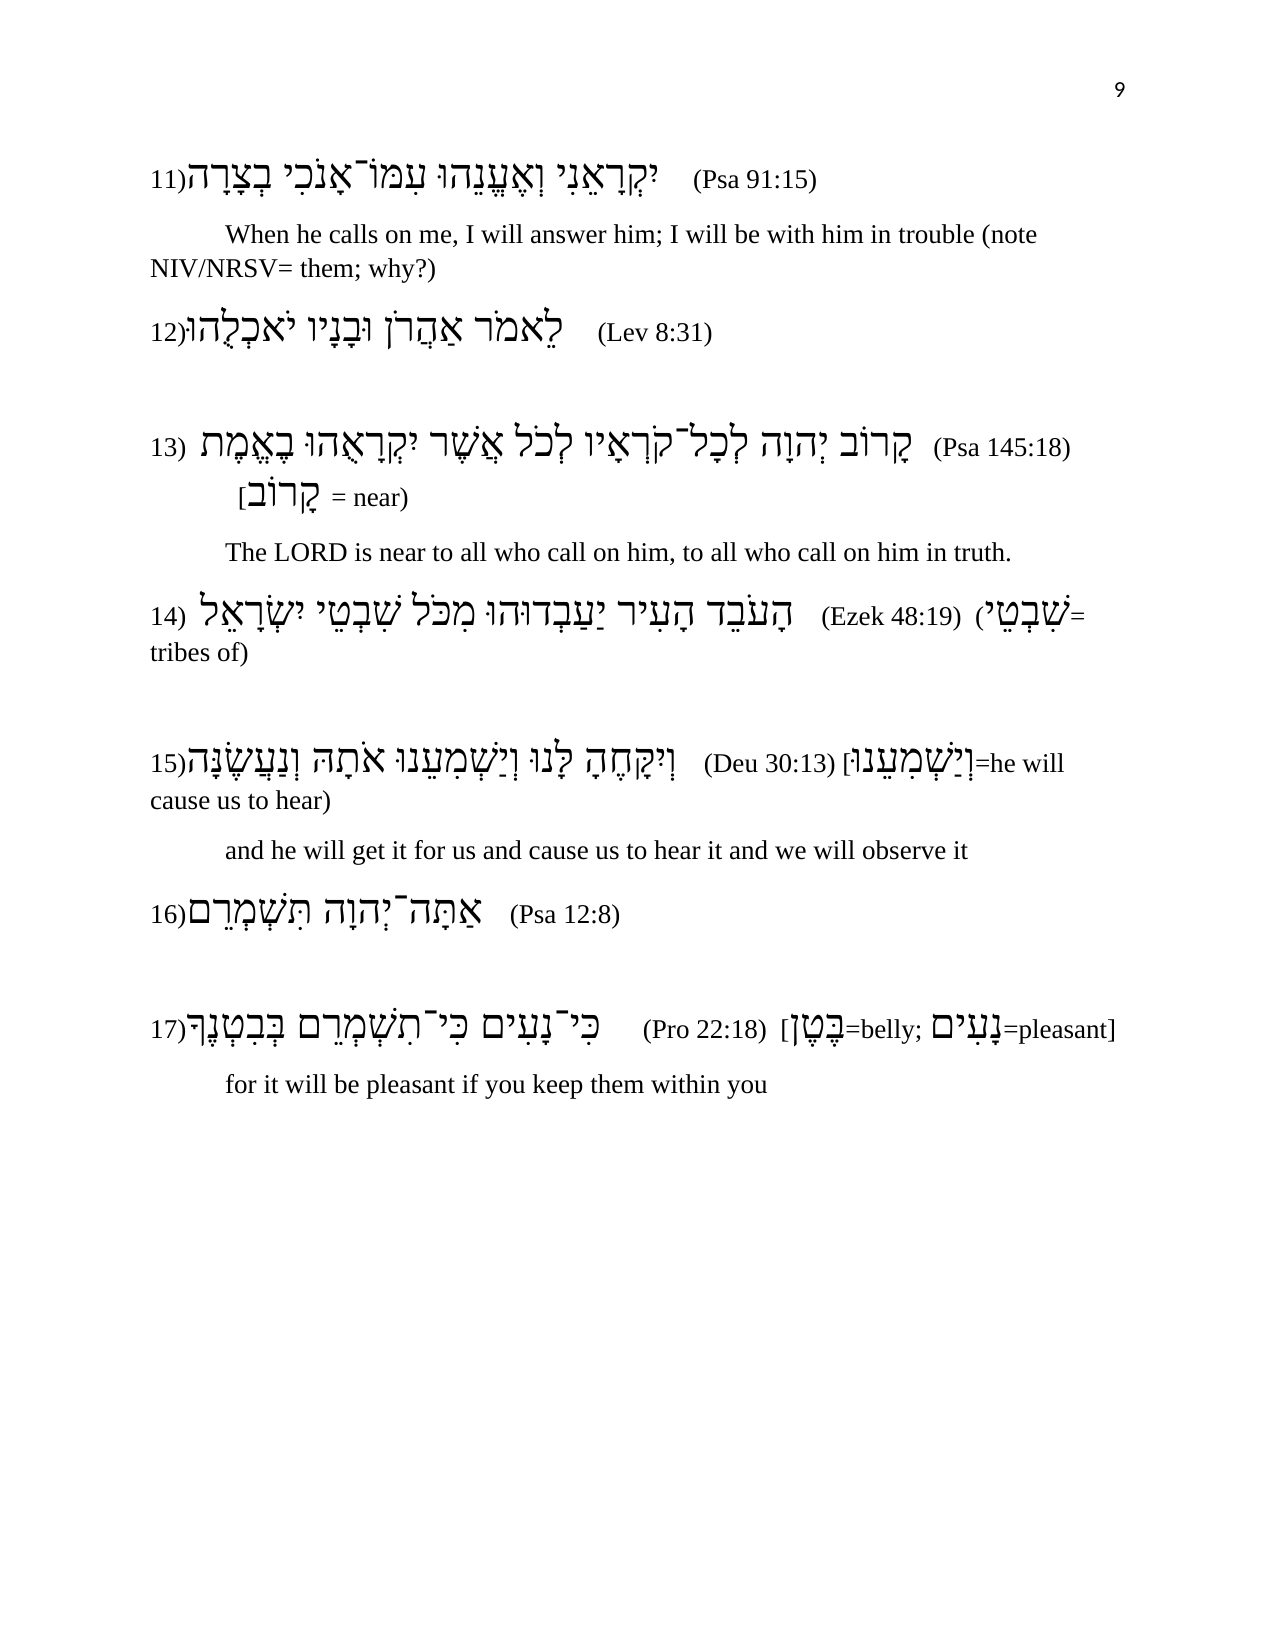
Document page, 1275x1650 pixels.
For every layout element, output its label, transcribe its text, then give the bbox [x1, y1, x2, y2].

text 13) קָרוֹב יְהוָה לְכָל־קֹרְאָיו לְכֹל אֲשֶׁר יִקְרָאֻהוּ בֶאֱמֶת (Psa 145:18) [קָרוֹב = near) [150, 417, 1125, 516]
text for it will be pleasant if you keep them within you [150, 1068, 1125, 1099]
text 16)אַתָּה־יְהוָה תִּשְׁמְרֵם (Psa 12:8) [150, 884, 1125, 932]
text 12)לֵאמֹר אַהֲרֹן וּבָנָיו יֹאכְלֻהוּ (Lev 8:31) [150, 302, 1125, 350]
text and he will get it for us and cause us to hear it and we will observe it [150, 834, 1125, 865]
text The LORD is near to all who call on him, to all who call on him in truth. [150, 536, 1125, 567]
text When he calls on me, I will answer him; I will be with him in trouble (note NIV/NRSV= them; why?) [150, 218, 1125, 283]
text 11)יִקְרָאֵנִי וְאֶעֱנֵהוּ עִמּוֹ־אָנֹכִי בְצָרָה (Psa 91:15) [150, 150, 1125, 198]
text 17)כִּי־נָעִים כִּי־תִשְׁמְרֵם בְּבִטְנֶךָ (Pro 22:18) [בֶּטֶן=belly; נָעִים=pleasant] [150, 999, 1125, 1047]
text 15)וְיִקָּחֶהָ לָּנוּ וְיַשְׁמִעֵנוּ אֹתָהּ וְנַעֲשֶׂנָּה (Deu 30:13) [וְיַשְׁמִעֵנוּ=he will cause us to hear) [150, 733, 1125, 815]
text 14) הָעֹבֵד הָעִיר יַעַבְדוּהוּ מִכֹּל שִׁבְטֵי יִשְׂרָאֵל (Ezek 48:19) (שִׁבְטֵי= tribes of) [150, 586, 1125, 668]
